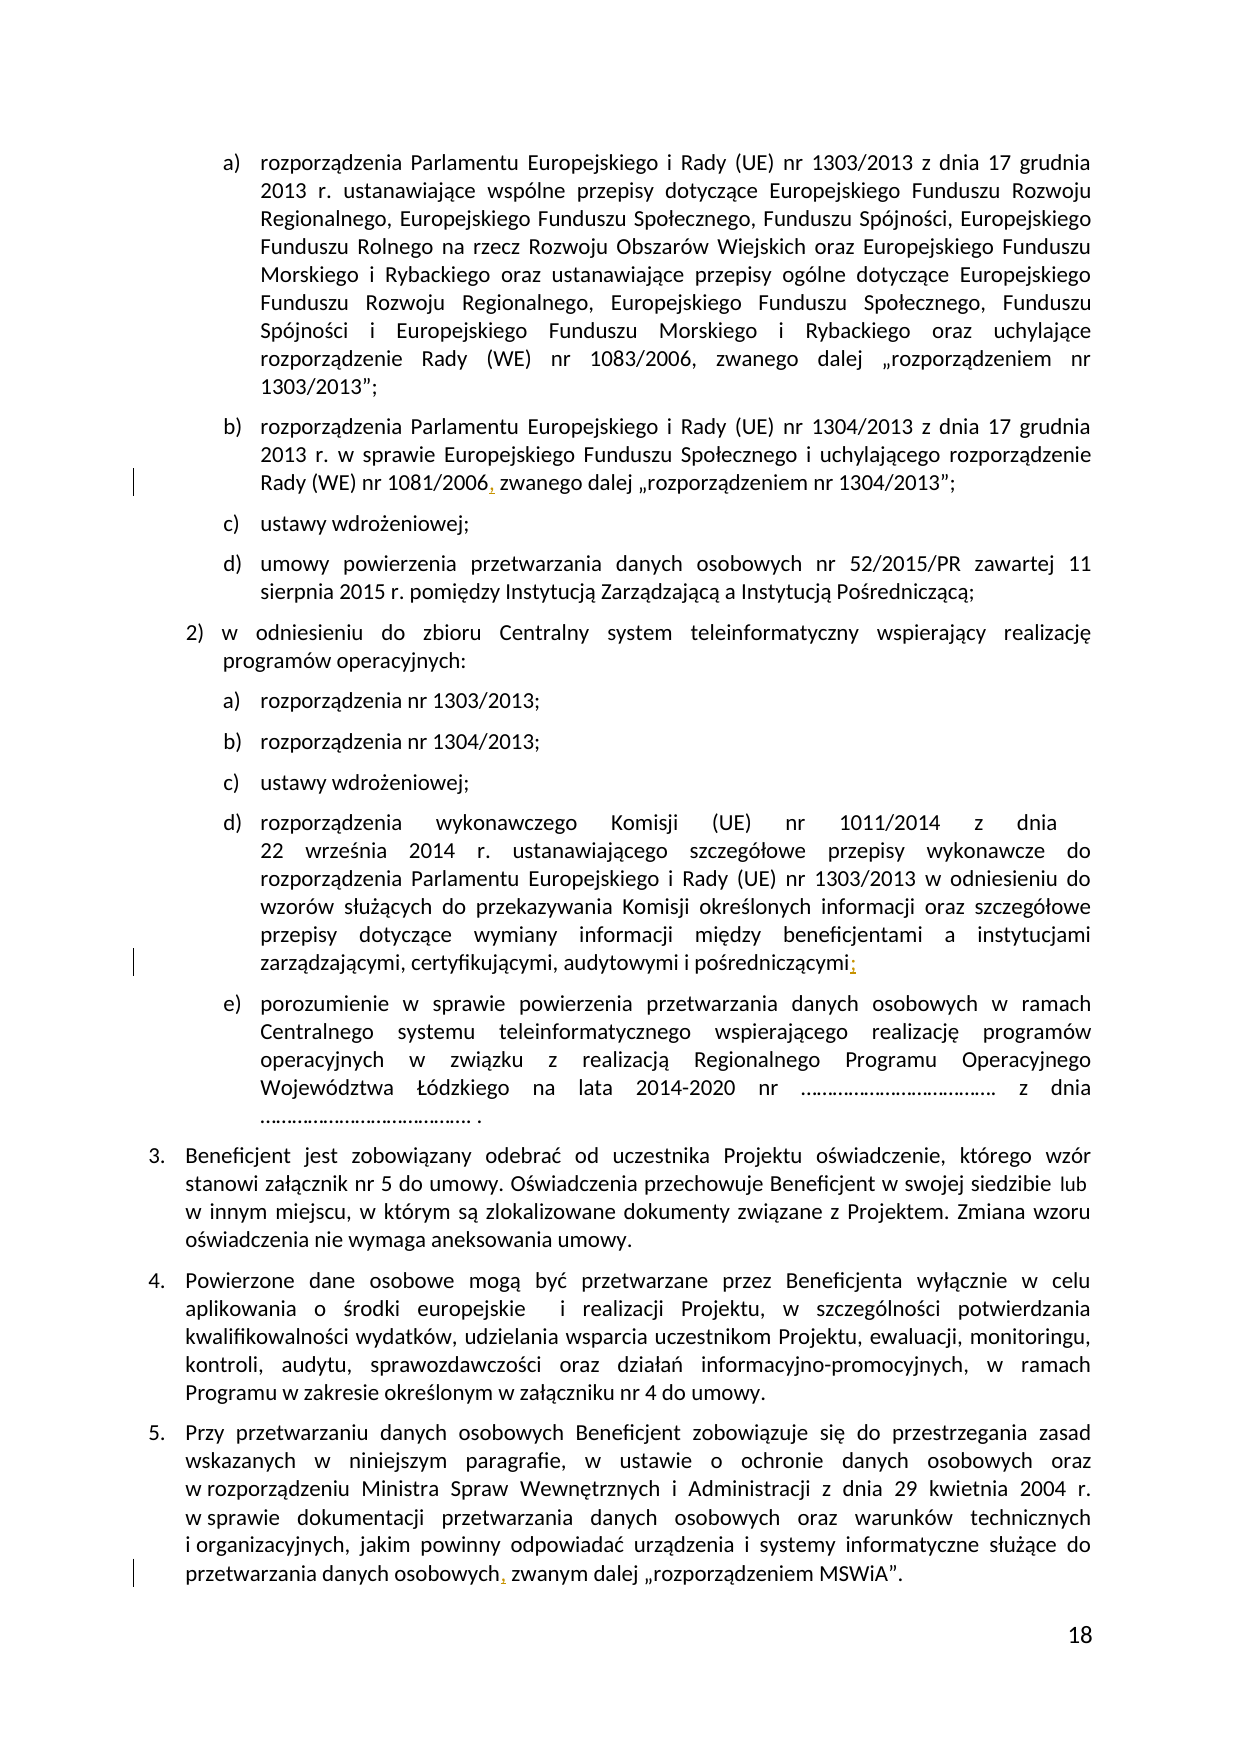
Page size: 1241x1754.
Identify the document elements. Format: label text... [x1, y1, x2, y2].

list Powierzone dane osobowe mogą być przetwarzane przez Beneficjenta wyłącznie w celu aplikowania o środki europejskie i realizacji Projektu, w szczególności potwierdzania kwalifikowalności wydatków, udzielania wsparcia uczestnikom Projektu, ewaluacji, monitoringu, kontroli, audytu, sprawozdawczości oraz działań informacyjno-promocyjnych, w ramach Programu w zakresie określonym w załączniku nr 4 do umowy. [148, 1266, 1092, 1406]
list rozporządzenia nr 1304/2013; [223, 727, 1092, 755]
list porozumienie w sprawie powierzenia przetwarzania danych osobowych w ramach Centralnego systemu teleinformatycznego wspierającego realizację programów operacyjnych w związku z realizacją Regionalnego Programu Operacyjnego Województwa Łódzkiego na lata 2014-2020 nr ………………………………. z dnia …………………………………. . [223, 989, 1092, 1129]
list rozporządzenia Parlamentu Europejskiego i Rady (UE) nr 1304/2013 z dnia 17 grudnia 2013 r. w sprawie Europejskiego Funduszu Społecznego i uchylającego rozporządzenie Rady (WE) nr 1081/2006 zwanego dalej „rozporządzeniem nr 1304/2013”; [223, 412, 1092, 496]
list umowy powierzenia przetwarzania danych osobowych nr 52/2015/PR zawartej 11 sierpnia 2015 r. pomiędzy Instytucją Zarządzającą a Instytucją Pośredniczącą; [223, 549, 1092, 606]
list rozporządzenia Parlamentu Europejskiego i Rady (UE) nr 1303/2013 z dnia 17 grudnia 2013 r. ustanawiające wspólne przepisy dotyczące Europejskiego Funduszu Rozwoju Regionalnego, Europejskiego Funduszu Społecznego, Funduszu Spójności, Europejskiego Funduszu Rolnego na rzecz Rozwoju Obszarów Wiejskich oraz Europejskiego Funduszu Morskiego i Rybackiego oraz ustanawiające przepisy ogólne dotyczące Europejskiego Funduszu Rozwoju Regionalnego, Europejskiego Funduszu Społecznego, Funduszu Spójności i Europejskiego Funduszu Morskiego i Rybackiego oraz uchylające rozporządzenie Rady (WE) nr 1083/2006, zwanego dalej „rozporządzeniem nr 1303/2013”; [223, 148, 1092, 400]
list rozporządzenia wykonawczego Komisji (UE) nr 1011/2014 z dnia 22 września 2014 r. ustanawiającego szczegółowe przepisy wykonawcze do rozporządzenia Parlamentu Europejskiego i Rady (UE) nr 1303/2013 w odniesieniu do wzorów służących do przekazywania Komisji określonych informacji oraz szczegółowe przepisy dotyczące wymiany informacji między beneficjentami a instytucjami zarządzającymi, certyfikującymi, audytowymi i pośredniczącymi [223, 808, 1092, 976]
list Beneficjent jest zobowiązany odebrać od uczestnika Projektu oświadczenie, którego wzór stanowi załącznik nr 5 do umowy. Oświadczenia przechowuje Beneficjent w swojej siedzibie lub w innym miejscu, w którym są zlokalizowane dokumenty związane z Projektem. Zmiana wzoru oświadczenia nie wymaga aneksowania umowy. [148, 1141, 1092, 1253]
list Przy przetwarzaniu danych osobowych Beneficjent zobowiązuje się do przestrzegania zasad wskazanych w niniejszym paragrafie, w ustawie o ochronie danych osobowych oraz w rozporządzeniu Ministra Spraw Wewnętrznych i Administracji z dnia 29 kwietnia 2004 r. w sprawie dokumentacji przetwarzania danych osobowych oraz warunków technicznych i organizacyjnych, jakim powinny odpowiadać urządzenia i systemy informatyczne służące do przetwarzania danych osobowych zwanym dalej „rozporządzeniem MSWiA”. [148, 1418, 1092, 1587]
list ustawy wdrożeniowej; [223, 509, 1092, 537]
list w odniesieniu do zbioru Centralny system teleinformatyczny wspierający realizację programów operacyjnych: [186, 618, 1092, 674]
list ustawy wdrożeniowej; [223, 768, 1092, 796]
list rozporządzenia nr 1303/2013; [223, 687, 1092, 714]
